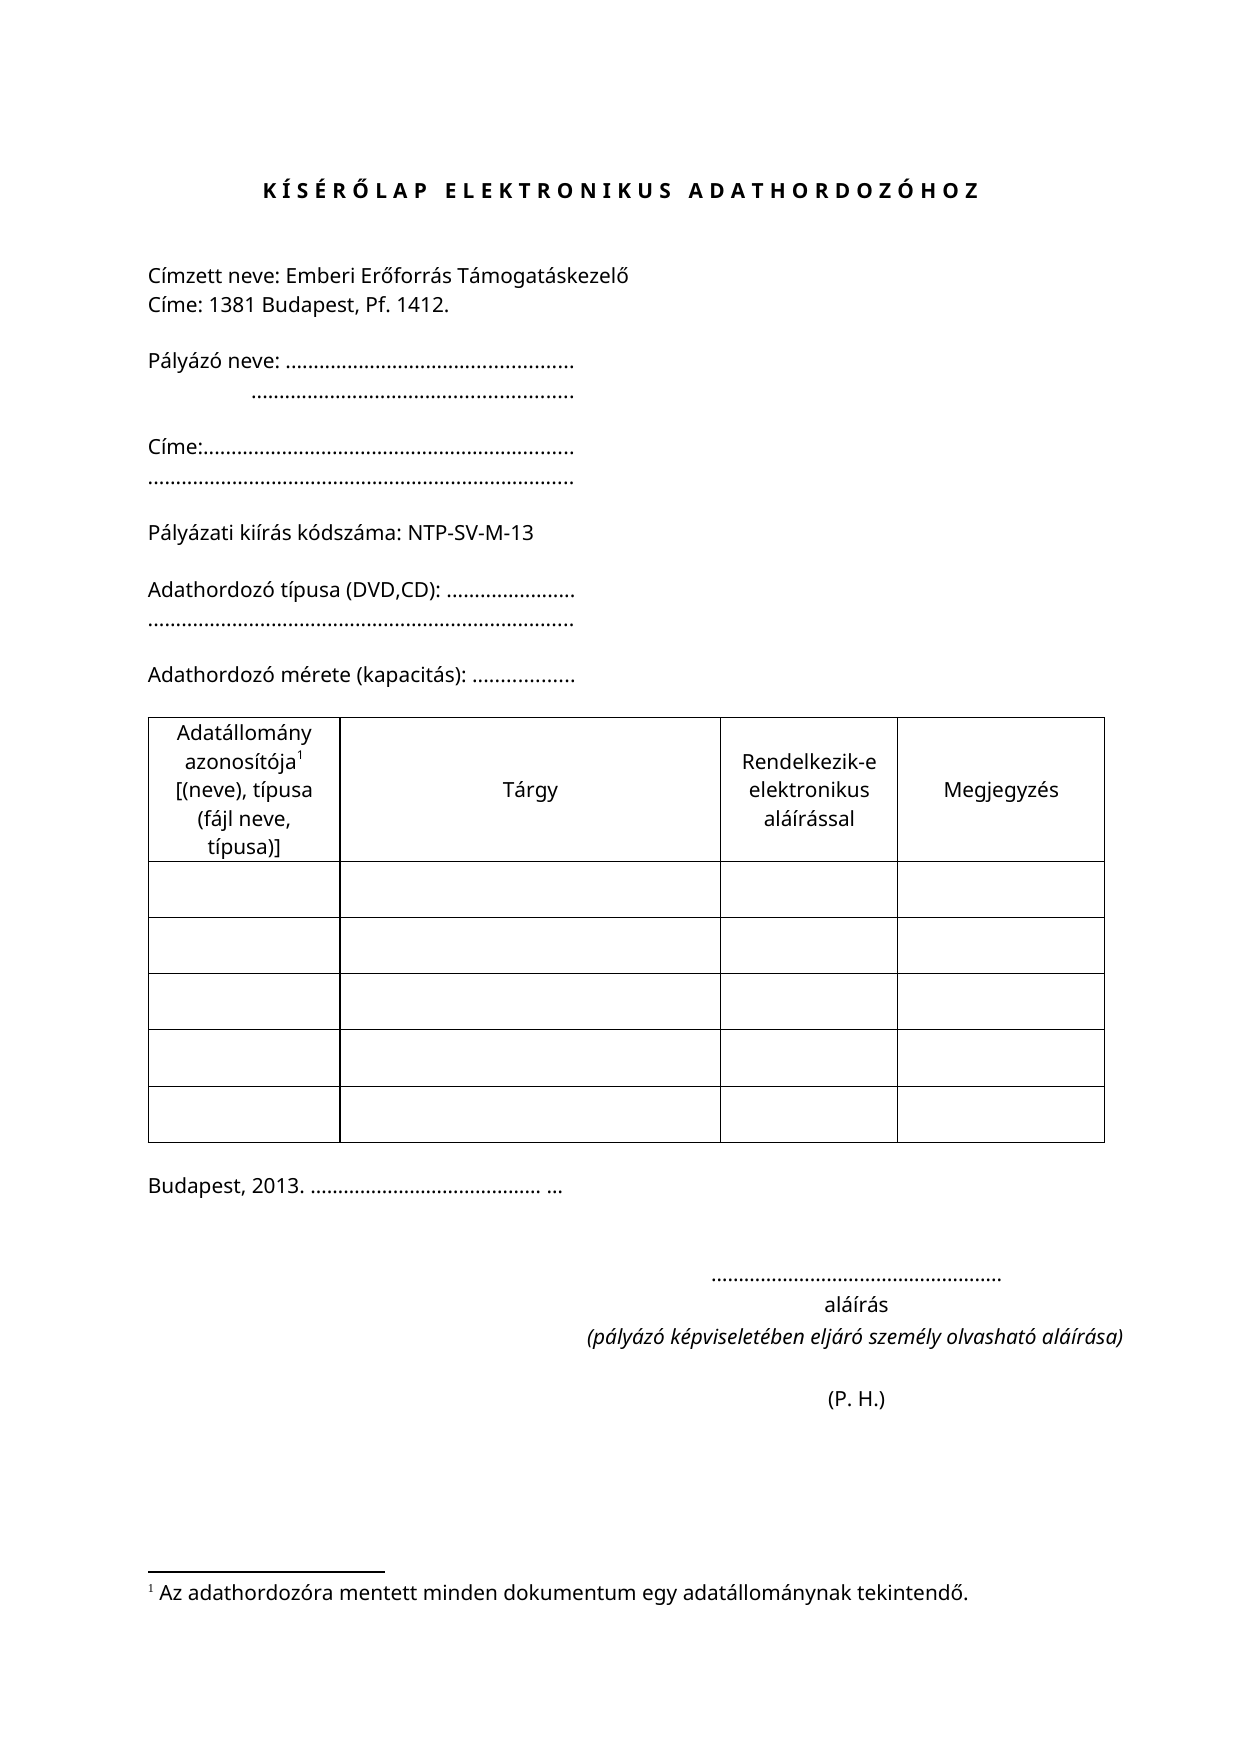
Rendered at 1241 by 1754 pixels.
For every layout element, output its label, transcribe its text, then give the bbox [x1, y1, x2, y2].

text (P. H.) [148, 1382, 1093, 1413]
table_cell [149, 918, 339, 973]
text Adathordozó típusa (DVD,CD): [148, 575, 1093, 603]
text Pályázati kiírás kódszáma: NTP-SV-M-13 [148, 518, 1093, 546]
table_header Adatállomány azonosítója [(neve), típusa (fájl neve, típusa)] [149, 718, 339, 861]
table_cell [341, 1030, 720, 1086]
table_cell [898, 1087, 1104, 1142]
table_cell [721, 974, 897, 1029]
table_cell [721, 1087, 897, 1142]
table_cell [341, 1087, 720, 1142]
table_cell [341, 918, 720, 973]
table_cell [149, 974, 339, 1029]
table_cell [898, 918, 1104, 973]
table_cell [149, 862, 339, 917]
text Címe: 1381 Budapest, Pf. 1412. [148, 290, 1093, 318]
text Budapest, 2013. …………………………………… … [148, 1171, 1093, 1200]
text …………………………………………….. [148, 1257, 1093, 1288]
table_cell [149, 1087, 339, 1142]
table_cell [149, 1030, 339, 1086]
table_cell [898, 974, 1104, 1029]
table_header Tárgy [341, 718, 720, 861]
text Pályázó neve: [148, 347, 1093, 375]
text KÍSÉRŐLAP ELEKTRONIKUS ADATHORDOZÓHOZ [148, 176, 1093, 204]
table_cell [341, 862, 720, 917]
text Címzett neve: Emberi Erőforrás Támogatáskezelő [148, 261, 1093, 290]
table_cell [721, 918, 897, 973]
text (pályázó képviseletében eljáró személy olvasható aláírása) [148, 1319, 1093, 1350]
text Adathordozó mérete (kapacitás): [148, 660, 1093, 689]
table_cell [721, 1030, 897, 1086]
text aláírás [148, 1288, 1093, 1319]
text Címe: [148, 432, 1093, 461]
table_cell [341, 974, 720, 1029]
table_cell [898, 862, 1104, 917]
table_cell [721, 862, 897, 917]
table_cell [898, 1030, 1104, 1086]
table_header Rendelkezik-e elektronikus aláírással [721, 718, 897, 861]
table_header Megjegyzés [898, 718, 1104, 861]
